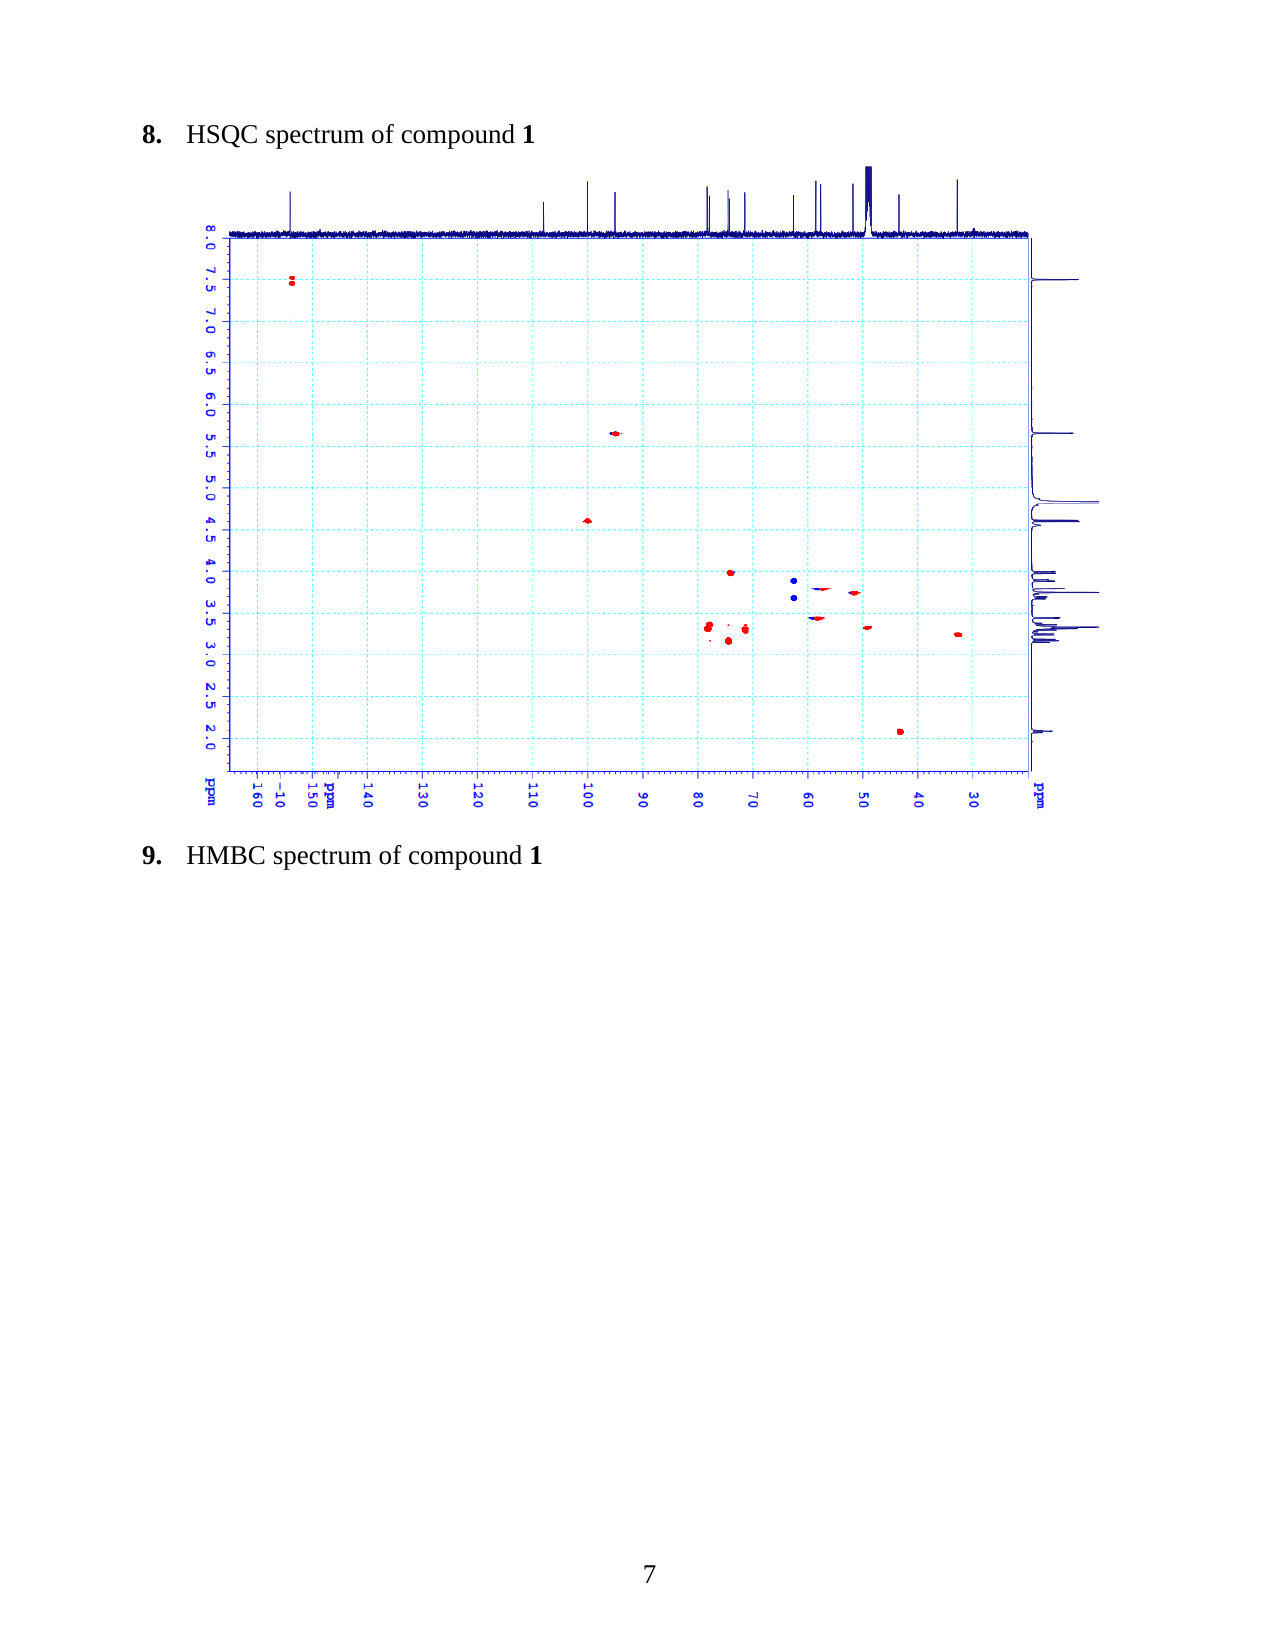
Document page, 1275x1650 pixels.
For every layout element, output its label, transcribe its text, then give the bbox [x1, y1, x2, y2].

subtitle HMBC spectrum of compound 1 [142, 839, 1157, 871]
subtitle HSQC spectrum of compound 1 [142, 118, 1157, 149]
picture [196, 164, 1103, 815]
